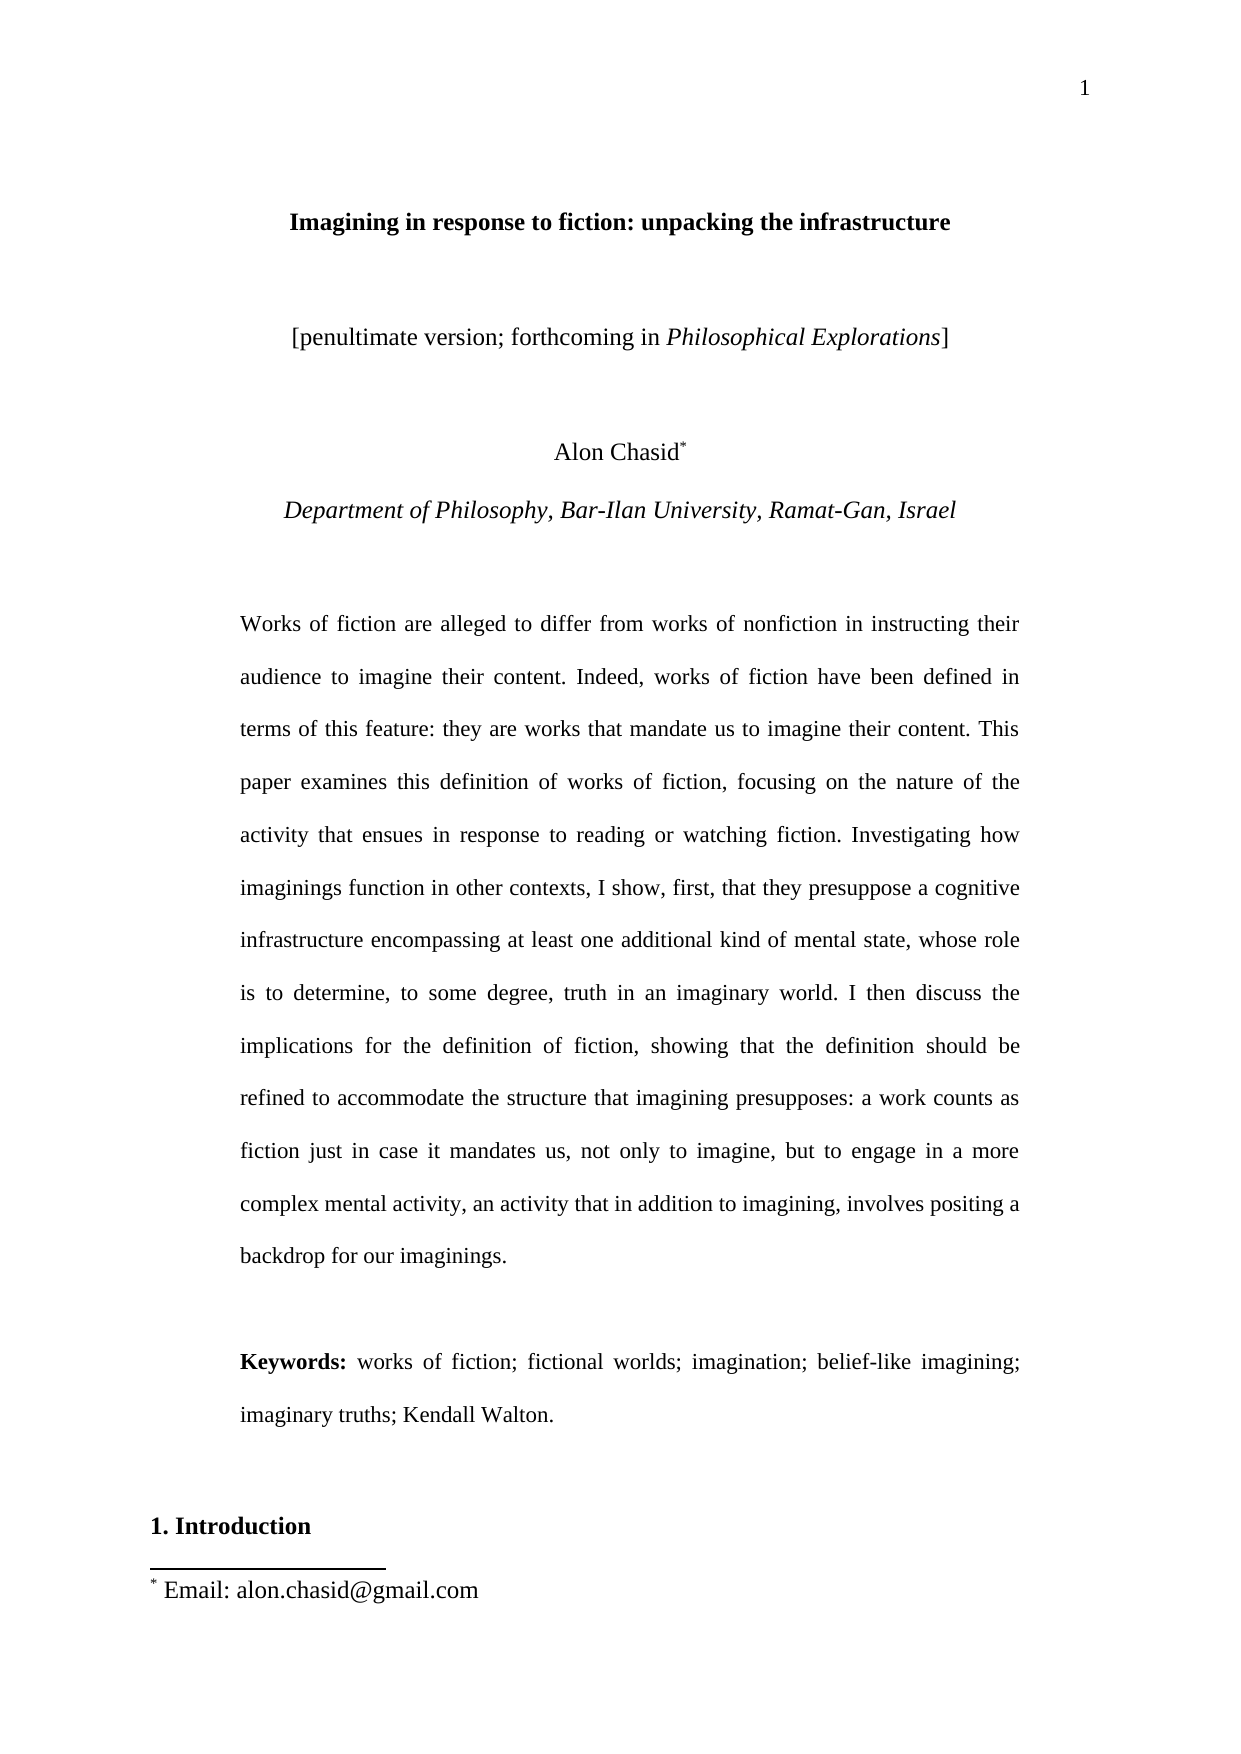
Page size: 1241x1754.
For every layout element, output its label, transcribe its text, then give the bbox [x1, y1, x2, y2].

text Keywords: works of fiction; fictional worlds; imagination; belief-like imagining; imaginary truths; Kendall Walton. [240, 1348, 1021, 1427]
text Alon Chasid [150, 437, 1090, 466]
text Department of Philosophy, Bar-Ilan University, Ramat-Gan, Israel [150, 495, 1090, 524]
text 1. Introduction [150, 1511, 1090, 1539]
text Imagining in response to fiction: unpacking the infrastructure [150, 207, 1090, 236]
text Works of fiction are alleged to differ from works of nonfiction in instructing their audience to imagine their content. Indeed, works of fiction have been defined in terms of this feature: they are works that mandate us to imagine their content. This paper examines this definition of works of fiction, focusing on the nature of the activity that ensues in response to reading or watching fiction. Investigating how imaginings function in other contexts, I show, first, that they presuppose a cognitive infrastructure encompassing at least one additional kind of mental state, whose role is to determine, to some degree, truth in an imaginary world. I then discuss the implications for the definition of fiction, showing that the definition should be refined to accommodate the structure that imagining presupposes: a work counts as fiction just in case it mandates us, not only to imagine, but to engage in a more complex mental activity, an activity that in addition to imagining, involves positing a backdrop for our imaginings. [240, 610, 1021, 1269]
text [penultimate version; forthcoming in Philosophical Explorations] [150, 322, 1090, 351]
